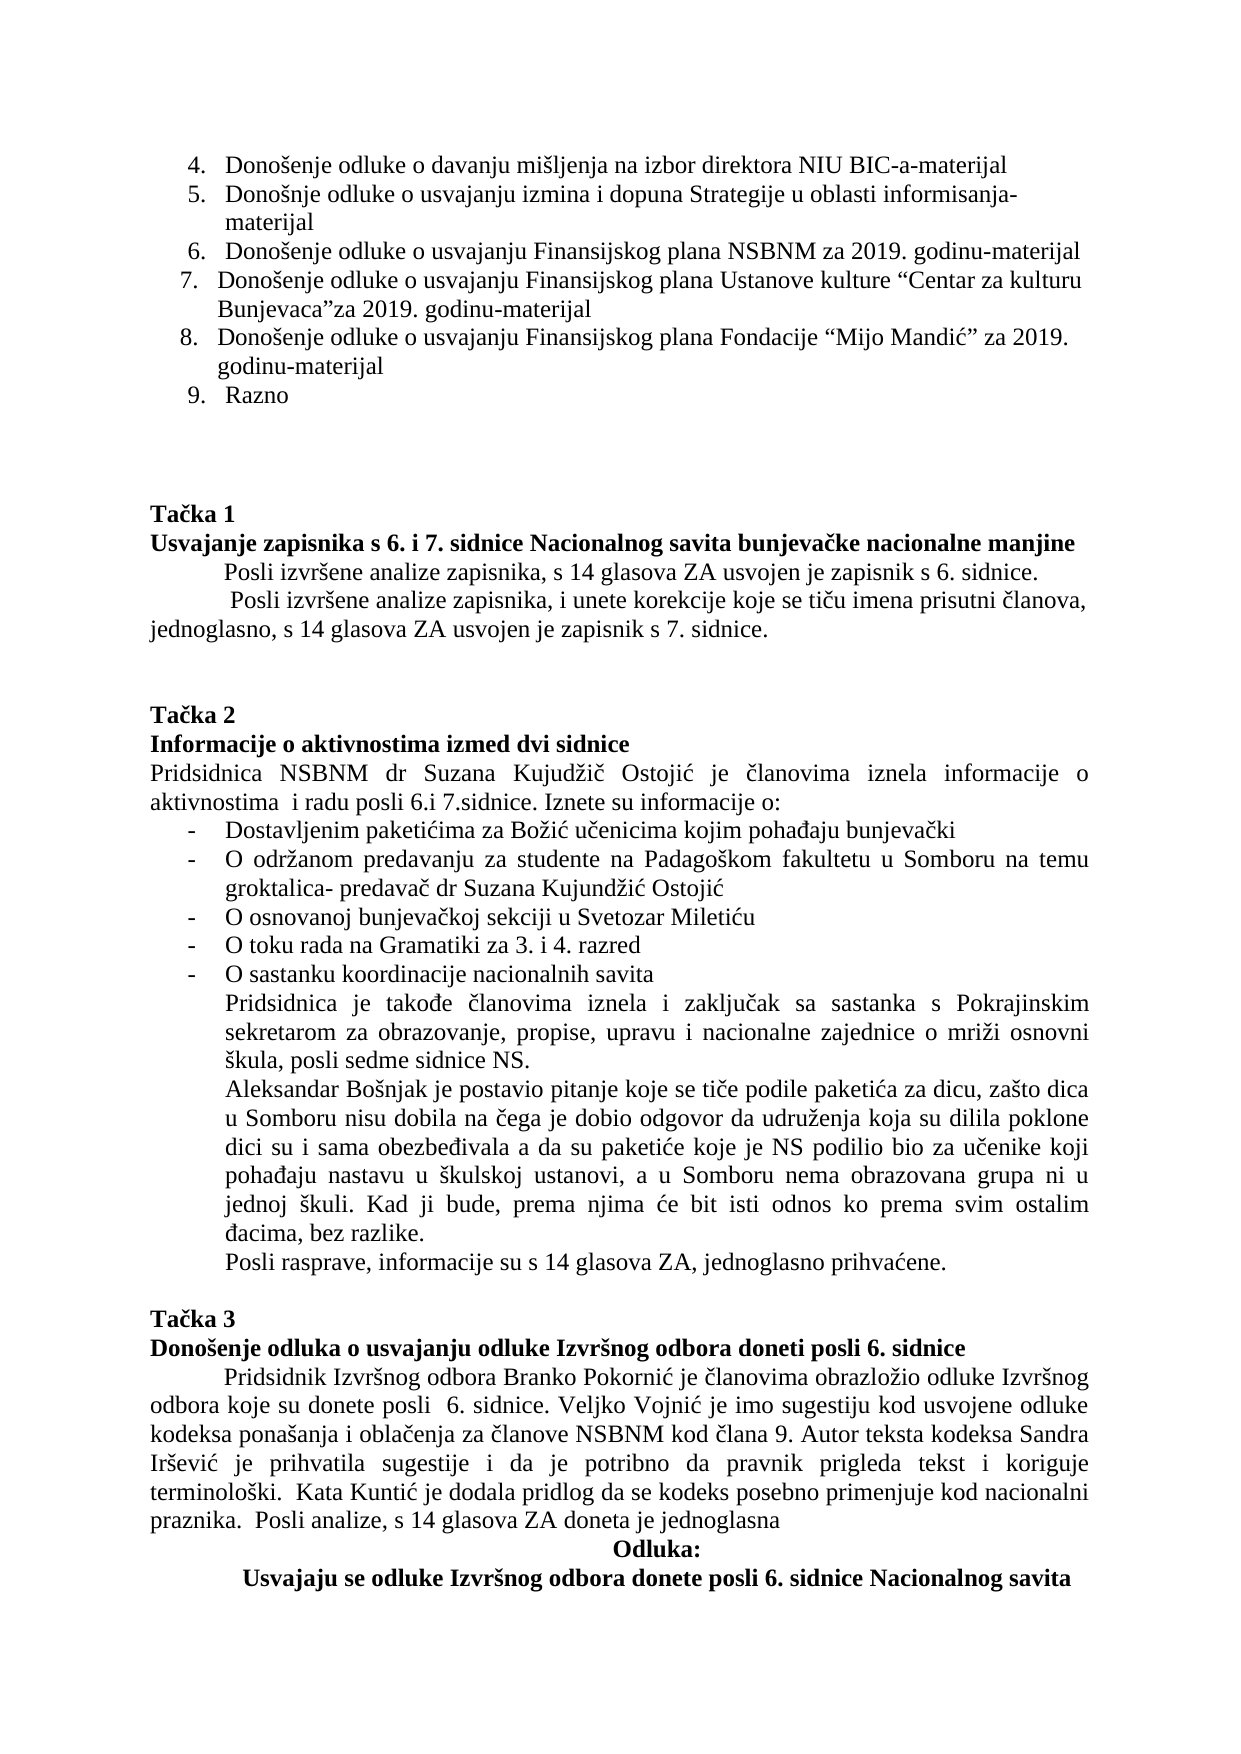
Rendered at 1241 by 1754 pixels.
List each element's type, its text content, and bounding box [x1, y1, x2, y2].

text Aleksandar Bošnjak je postavio pitanje koje se tiče podile paketića za dicu, zašto dica u Somboru nisu dobila na čega je dobio odgovor da udruženja koja su dilila poklone dici su i sama obezbeđivala a da su paketiće koje je NS podilio bio za učenike koji pohađaju nastavu u škulskoj ustanovi, a u Somboru nema obrazovana grupa ni u jednoj škuli. Kad ji bude, prema njima će bit isti odnos ko prema svim ostalim đacima, bez razlike. [225, 1074, 1090, 1247]
text Posli rasprave, informacije su s 14 glasova ZA, jednoglasno prihvaćene. [225, 1247, 1090, 1276]
list Donošenje odluke o usvajanju Finansijskog plana Ustanove kulture “Centar za kulturu Bunjevaca”za 2019. godinu-materijal [179, 265, 1090, 322]
text Pridsidnica NSBNM dr Suzana Kujudžič Ostojić je članovima iznela informacije o aktivnostima i radu posli 6.i 7.sidnice. Iznete su informacije o: [150, 758, 1090, 816]
list Donošenje odluke o usvajanju Finansijskog plana NSBNM za 2019. godinu-materijal [187, 236, 1090, 265]
list O osnovanoj bunjevačkoj sekciji u Svetozar Miletiću [187, 902, 1090, 931]
text Odluka: [150, 1534, 1090, 1563]
text Donošenje odluka o usvajanju odluke Izvršnog odbora doneti posli 6. sidnice [150, 1333, 1090, 1362]
list Razno [187, 380, 1090, 409]
list O održanom predavanju za studente na Padagoškom fakultetu u Somboru na temu groktalica- predavač dr Suzana Kujundžić Ostojić [187, 844, 1090, 902]
text Informacije o aktivnostima izmed dvi sidnice [150, 729, 1090, 758]
text Tačka 1 [150, 499, 1090, 528]
text Pridsidnica je takođe članovima iznela i zaključak sa sastanka s Pokrajinskim sekretarom za obrazovanje, propise, upravu i nacionalne zajednice o mriži osnovni škula, posli sedme sidnice NS. [225, 988, 1090, 1074]
text Usvajanje zapisnika s 6. i 7. sidnice Nacionalnog savita bunjevačke nacionalne manjine [150, 528, 1090, 557]
text Tačka 2 [150, 701, 1090, 729]
text Tačka 3 [150, 1304, 1090, 1333]
text Posli izvršene analize zapisnika, s 14 glasova ZA usvojen je zapisnik s 6. sidnice. [150, 557, 1090, 586]
text Pridsidnik Izvršnog odbora Branko Pokornić je članovima obrazložio odluke Izvršnog odbora koje su donete posli 6. sidnice. Veljko Vojnić je imo sugestiju kod usvojene odluke kodeksa ponašanja i oblačenja za članove NSBNM kod člana 9. Autor teksta kodeksa Sandra Iršević je prihvatila sugestije i da je potribno da pravnik prigleda tekst i koriguje terminološki. Kata Kuntić je dodala pridlog da se kodeks posebno primenjuje kod nacionalni praznika. Posli analize, s 14 glasova ZA doneta je jednoglasna [150, 1362, 1090, 1534]
list Donošnje odluke o usvajanju izmina i dopuna Strategije u oblasti informisanja-materijal [187, 179, 1090, 236]
list Donošenje odluke o davanju mišljenja na izbor direktora NIU BIC-a-materijal [187, 150, 1090, 179]
text Posli izvršene analize zapisnika, i unete korekcije koje se tiču imena prisutni članova, jednoglasno, s 14 glasova ZA usvojen je zapisnik s 7. sidnice. [150, 586, 1090, 643]
list O toku rada na Gramatiki za 3. i 4. razred [187, 931, 1090, 959]
list Dostavljenim paketićima za Božić učenicima kojim pohađaju bunjevački [187, 816, 1090, 844]
list O sastanku koordinacije nacionalnih savita [187, 959, 1090, 988]
text Usvajaju se odluke Izvršnog odbora donete posli 6. sidnice Nacionalnog savita [150, 1563, 1090, 1592]
list Donošenje odluke o usvajanju Finansijskog plana Fondacije “Mijo Mandić” za 2019. godinu-materijal [179, 322, 1090, 380]
